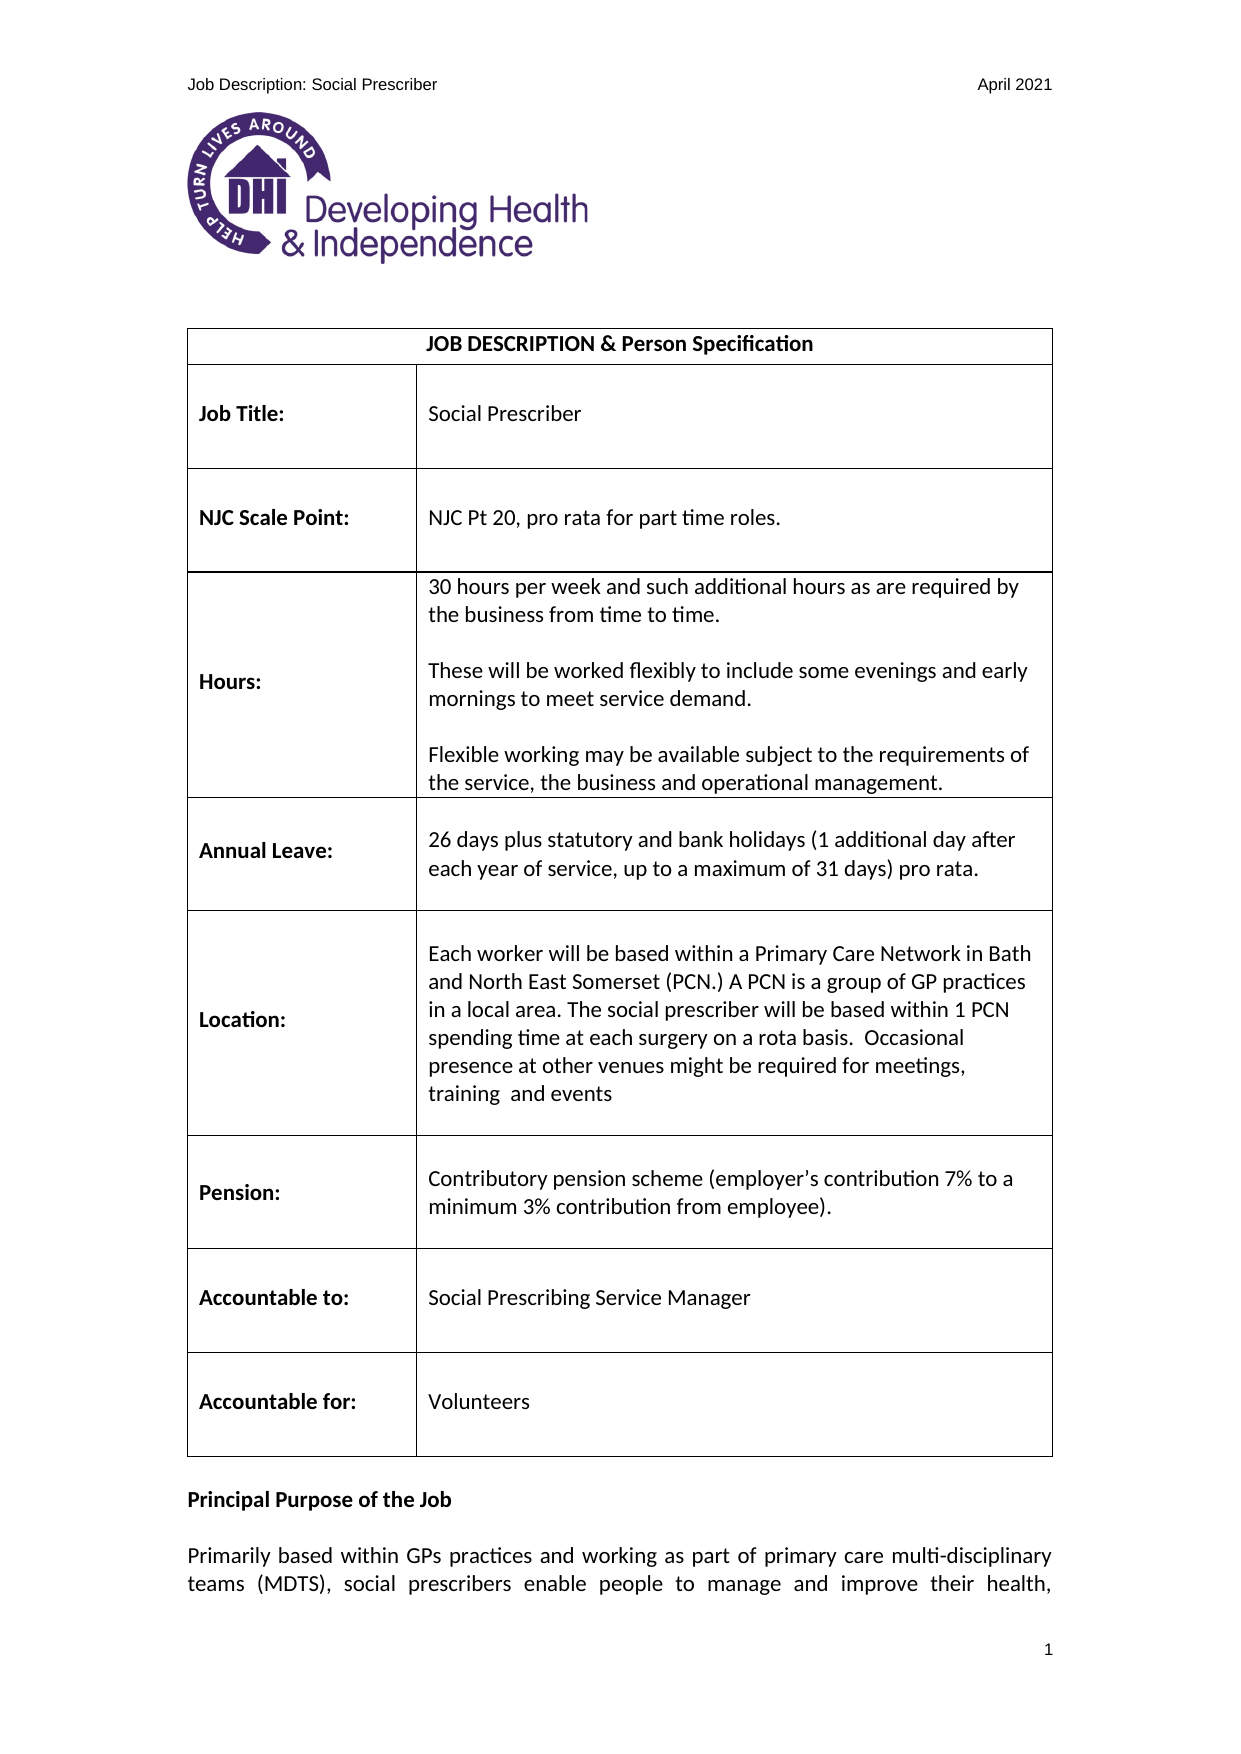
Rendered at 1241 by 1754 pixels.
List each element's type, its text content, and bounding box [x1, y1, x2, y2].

table_cell Pension: [188, 1136, 416, 1248]
table_cell Hours: [188, 573, 416, 797]
table_cell Contributory pension scheme (employer’s contribution 7% to a minimum 3% contribution from employee). [417, 1136, 1052, 1248]
table_cell Annual Leave: [188, 798, 416, 910]
table_cell Accountable for: [188, 1353, 416, 1456]
subtitle Principal Purpose of the Job [187, 1485, 1053, 1513]
table_cell Accountable to: [188, 1249, 416, 1352]
table_cell Location: [188, 911, 416, 1135]
table_cell NJC Scale Point: [188, 469, 416, 571]
table_cell Job Title: [188, 365, 416, 467]
table_cell Volunteers [417, 1353, 1052, 1456]
table_cell Social Prescribing Service Manager [417, 1249, 1052, 1352]
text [187, 1541, 1053, 1597]
table_cell Social Prescriber [417, 365, 1052, 467]
table_header JOB DESCRIPTION & Person Specification [188, 329, 1052, 364]
table_cell Each worker will be based within a Primary Care Network in Bath and North East Somerset (PCN.) A PCN is a group of GP practices in a local area. The social prescriber will be based within 1 PCN spending time at each surgery on a rota basis. Occasional presence at other venues might be required for meetings, training and events [417, 911, 1052, 1135]
table_cell 26 days plus statutory and bank holidays (1 additional day after each year of service, up to a maximum of 31 days) pro rata. [417, 798, 1052, 910]
table_cell 30 hours per week and such additional hours as are required by the business from time to time. These will be worked flexibly to include some evenings and early mornings to meet service demand. Flexible working may be available subject to the requirements of the service, the business and operational management. [417, 573, 1052, 797]
table_cell NJC Pt 20, pro rata for part time roles. [417, 469, 1052, 571]
picture [187, 112, 588, 264]
